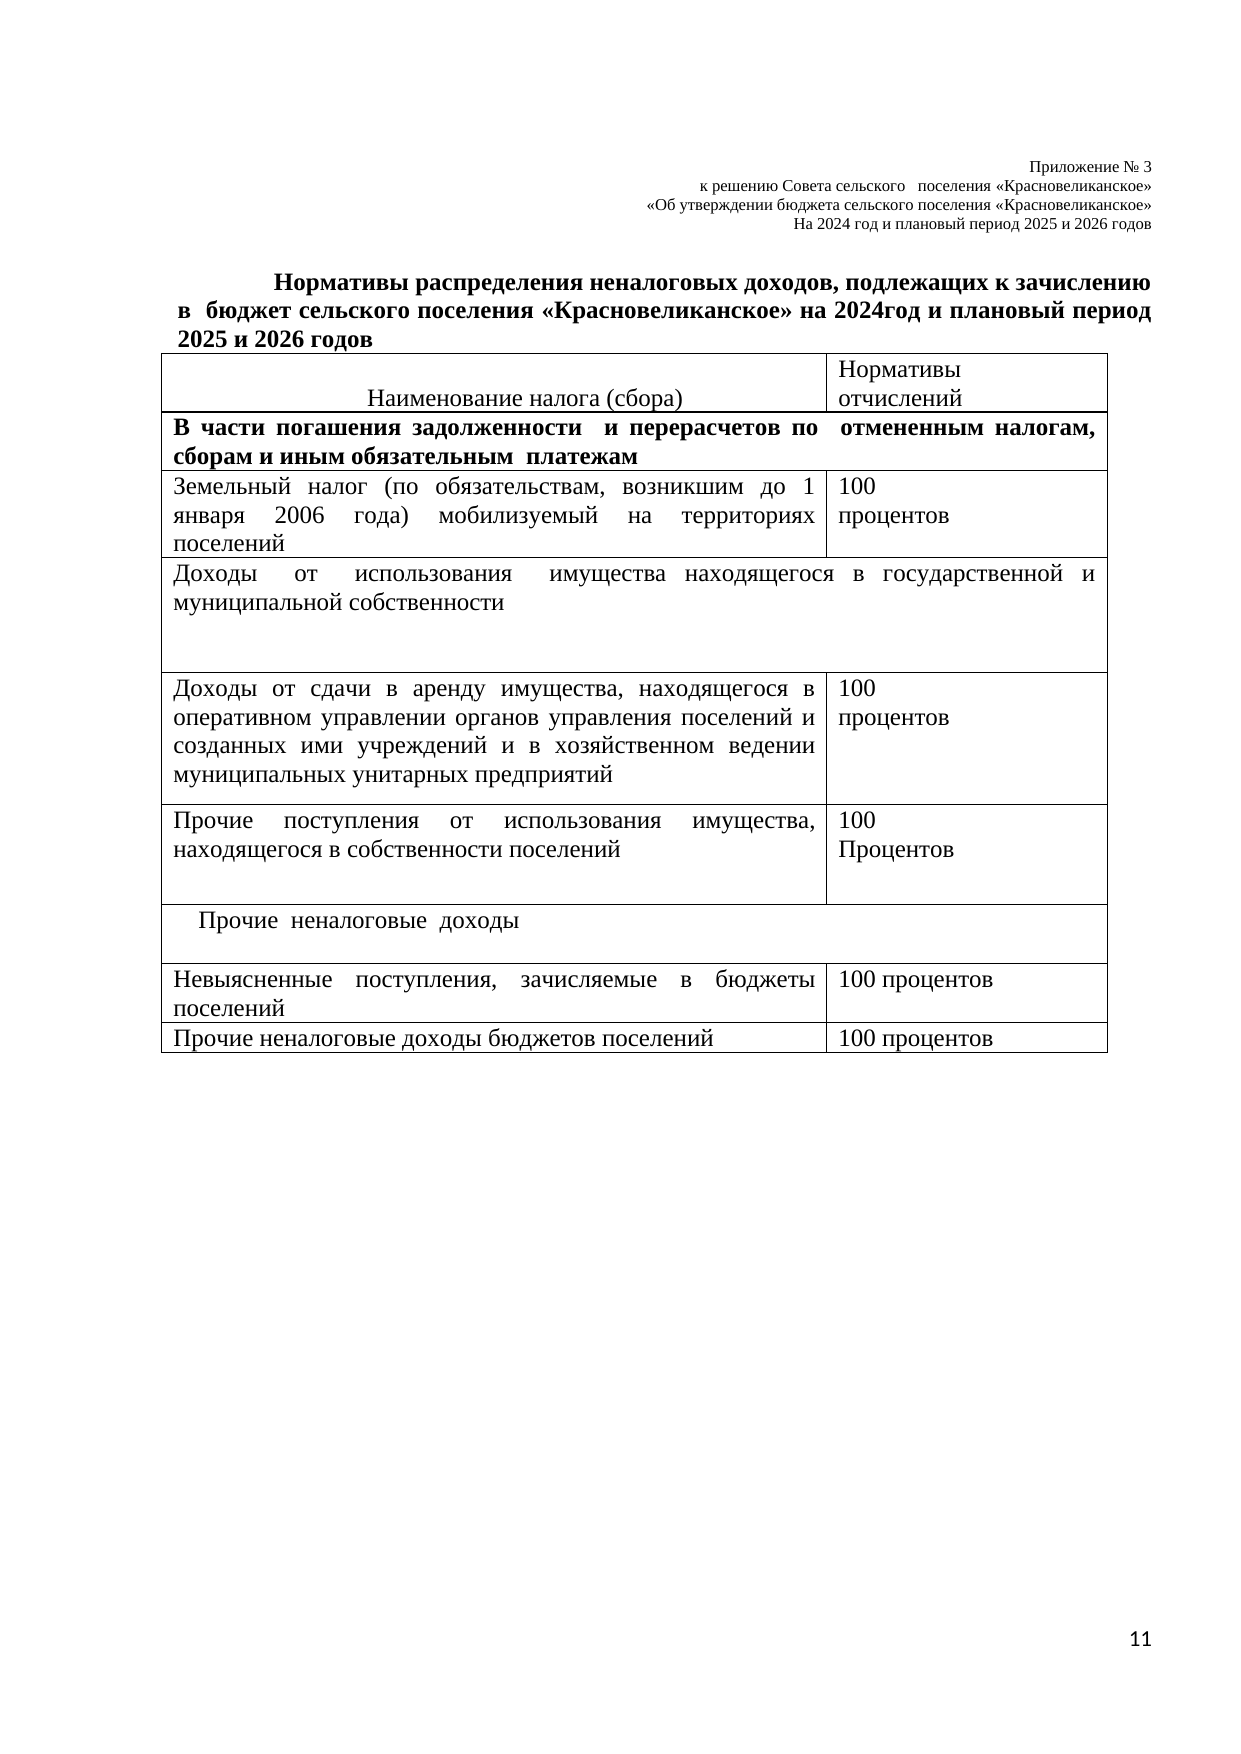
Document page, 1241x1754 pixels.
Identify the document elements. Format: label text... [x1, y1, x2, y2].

table_cell 100 процентов [827, 1023, 1107, 1052]
table_header Нормативы отчислений [827, 354, 1107, 411]
text «Об утверждении бюджета сельского поселения «Красновеликанское» [177, 195, 1152, 214]
table_cell 100 процентов [827, 471, 1107, 557]
table_cell 100 процентов [827, 964, 1107, 1022]
table_cell В части погашения задолженности и перерасчетов по отмененным налогам, сборам и иным обязательным платежам [162, 413, 1107, 470]
table_cell Невыясненные поступления, зачисляемые в бюджеты поселений [162, 964, 826, 1022]
text На 2024 год и плановый период 2025 и 2026 годов [177, 214, 1152, 233]
table_cell 100 Процентов [827, 805, 1107, 904]
table_cell Доходы от сдачи в аренду имущества, находящегося в оперативном управлении органов управления поселений и созданных ими учреждений и в хозяйственном ведении муниципальных унитарных предприятий [162, 673, 826, 804]
text Приложение № 3 [177, 156, 1152, 176]
table_cell Прочие неналоговые доходы бюджетов поселений [162, 1023, 826, 1052]
text к решению Совета сельского поселения «Красновеликанское» [177, 176, 1152, 195]
table_cell Прочие неналоговые доходы [162, 905, 1107, 963]
table_cell Земельный налог (по обязательствам, возникшим до 1 января 2006 года) мобилизуемый на территориях поселений [162, 471, 826, 557]
table_cell Доходы от использования имущества находящегося в государственной и муниципальной собственности [162, 558, 1107, 672]
table_cell 100 процентов [827, 673, 1107, 804]
table_header Наименование налога (сбора) [162, 354, 826, 411]
table_cell Прочие поступления от использования имущества, находящегося в собственности поселений [162, 805, 826, 904]
text Нормативы распределения неналоговых доходов, подлежащих к зачислению в бюджет сельского поселения «Красновеликанское» на 2024год и плановый период 2025 и 2026 годов [177, 267, 1152, 353]
